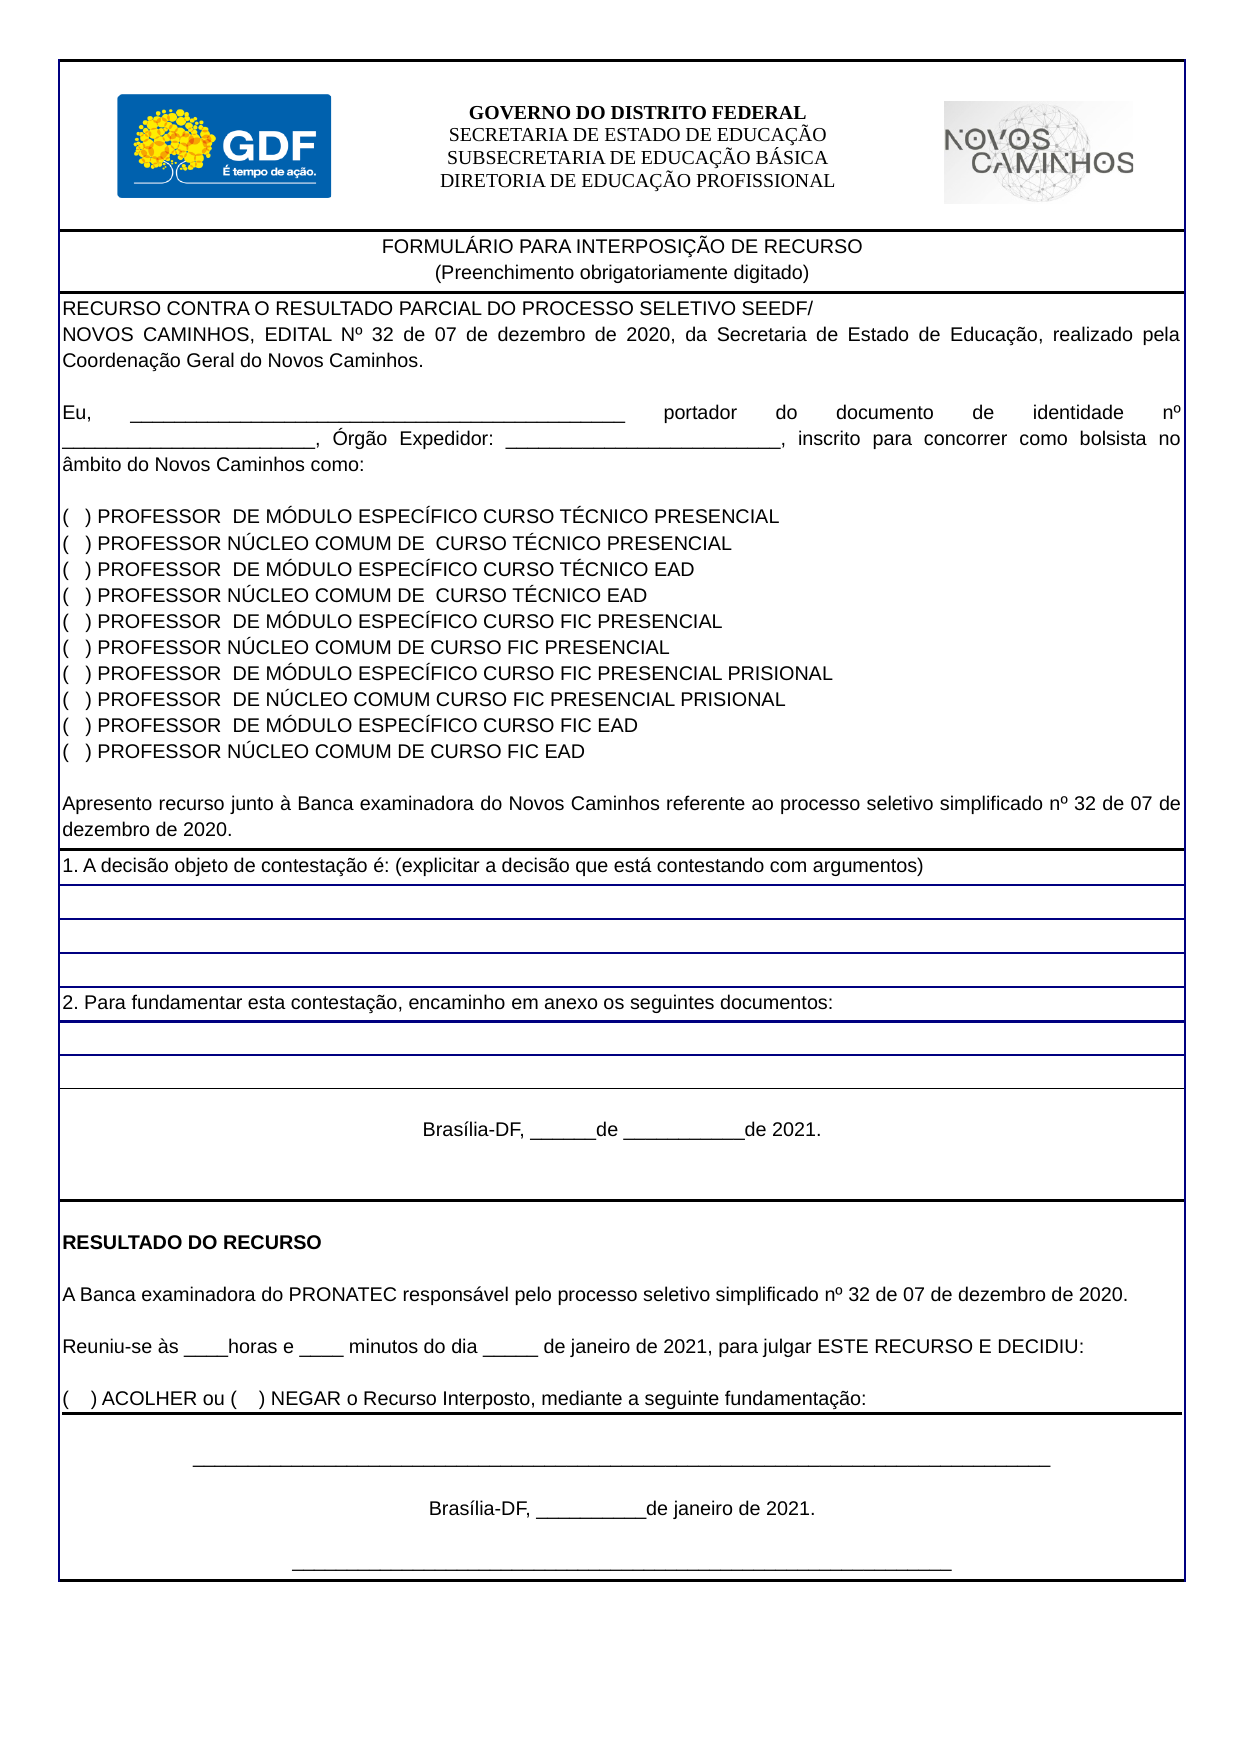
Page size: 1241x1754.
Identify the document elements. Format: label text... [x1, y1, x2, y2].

table_cell [60, 1023, 1184, 1054]
table_cell [60, 920, 1184, 952]
picture [944, 101, 1134, 204]
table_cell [60, 1202, 1184, 1578]
table_cell [60, 954, 1184, 986]
table_header [60, 62, 1184, 229]
table_cell [60, 886, 1184, 918]
table_cell FORMULÁRIO PARA INTERPOSIÇÃO DE RECURSO (Preenchimento obrigatoriamente digitado) [60, 232, 1184, 291]
table_cell 2. Para fundamentar esta contestação, encaminho em anexo os seguintes documentos: [60, 988, 1184, 1020]
table_cell Brasília-DF, ______de ___________de 2021. [60, 1089, 1184, 1199]
table_cell 1. A decisão objeto de contestação é: (explicitar a decisão que está contestando com argumentos) [60, 851, 1184, 884]
picture [117, 94, 332, 198]
table_cell RECURSO CONTRA O RESULTADO PARCIAL DO PROCESSO SELETIVO SEEDF/ NOVOS CAMINHOS, EDITAL Nº 32 de 07 de dezembro de 2020, da Secretaria de Estado de Educação, realizado pela Coordenação Geral do Novos Caminhos. Eu, _____________________________________________ portador do documento de identidade nº _______________________, Órgão Expedidor: _________________________, inscrito para concorrer como bolsista no âmbito do Novos Caminhos como: ( ) PROFESSOR DE MÓDULO ESPECÍFICO CURSO TÉCNICO PRESENCIAL ( ) PROFESSOR NÚCLEO COMUM DE CURSO TÉCNICO PRESENCIAL ( ) PROFESSOR DE MÓDULO ESPECÍFICO CURSO TÉCNICO EAD ( ) PROFESSOR NÚCLEO COMUM DE CURSO TÉCNICO EAD ( ) PROFESSOR DE MÓDULO ESPECÍFICO CURSO FIC PRESENCIAL ( ) PROFESSOR NÚCLEO COMUM DE CURSO FIC PRESENCIAL ( ) PROFESSOR DE MÓDULO ESPECÍFICO CURSO FIC PRESENCIAL PRISIONAL ( ) PROFESSOR DE NÚCLEO COMUM CURSO FIC PRESENCIAL PRISIONAL ( ) PROFESSOR DE MÓDULO ESPECÍFICO CURSO FIC EAD ( ) PROFESSOR NÚCLEO COMUM DE CURSO FIC EAD Apresento recurso junto à Banca examinadora do Novos Caminhos referente ao processo seletivo simplificado nº 32 de 07 de dezembro de 2020. [60, 294, 1184, 848]
table_cell [60, 1056, 1184, 1088]
